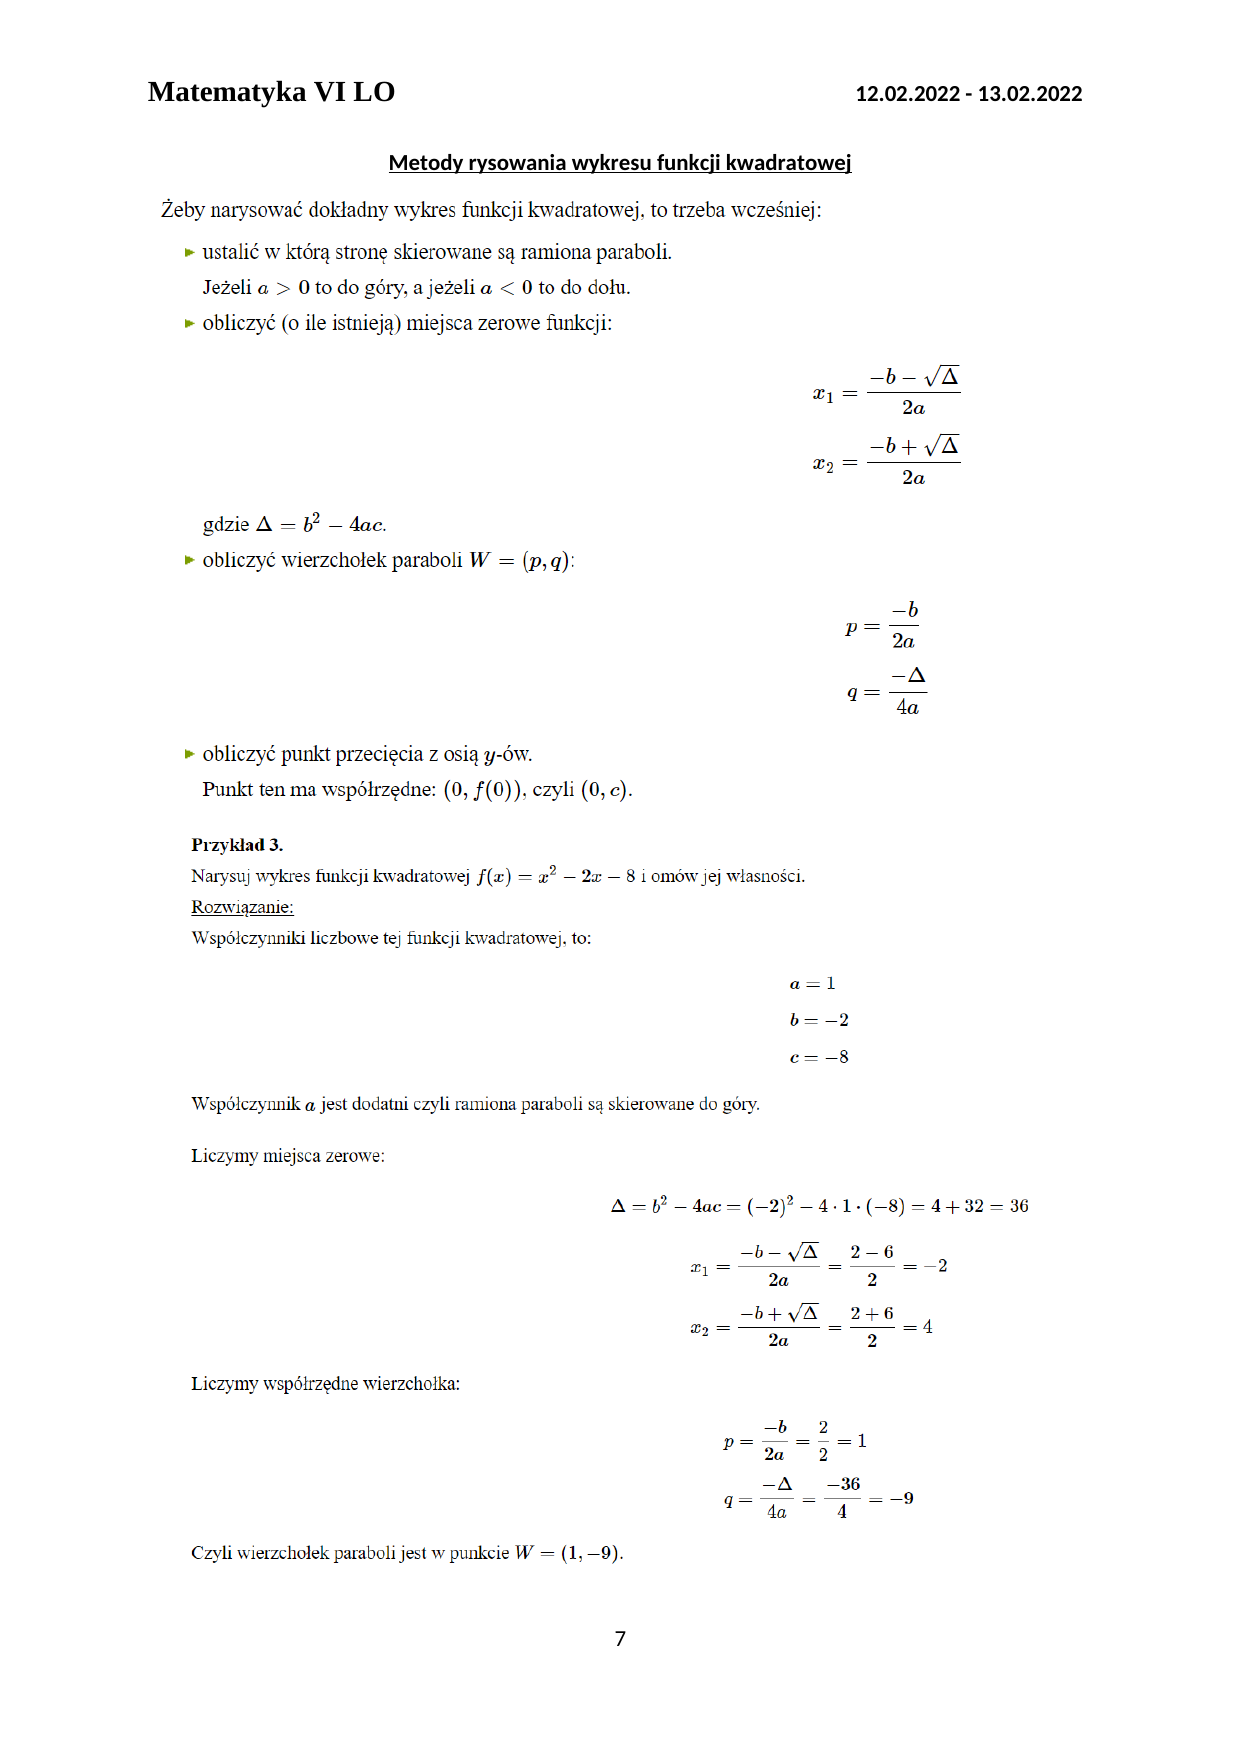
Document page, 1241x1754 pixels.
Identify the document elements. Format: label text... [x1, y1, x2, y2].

picture [181, 833, 1059, 1576]
picture [147, 194, 1093, 815]
text Metody rysowania wykresu funkcji kwadratowej [148, 148, 1093, 176]
